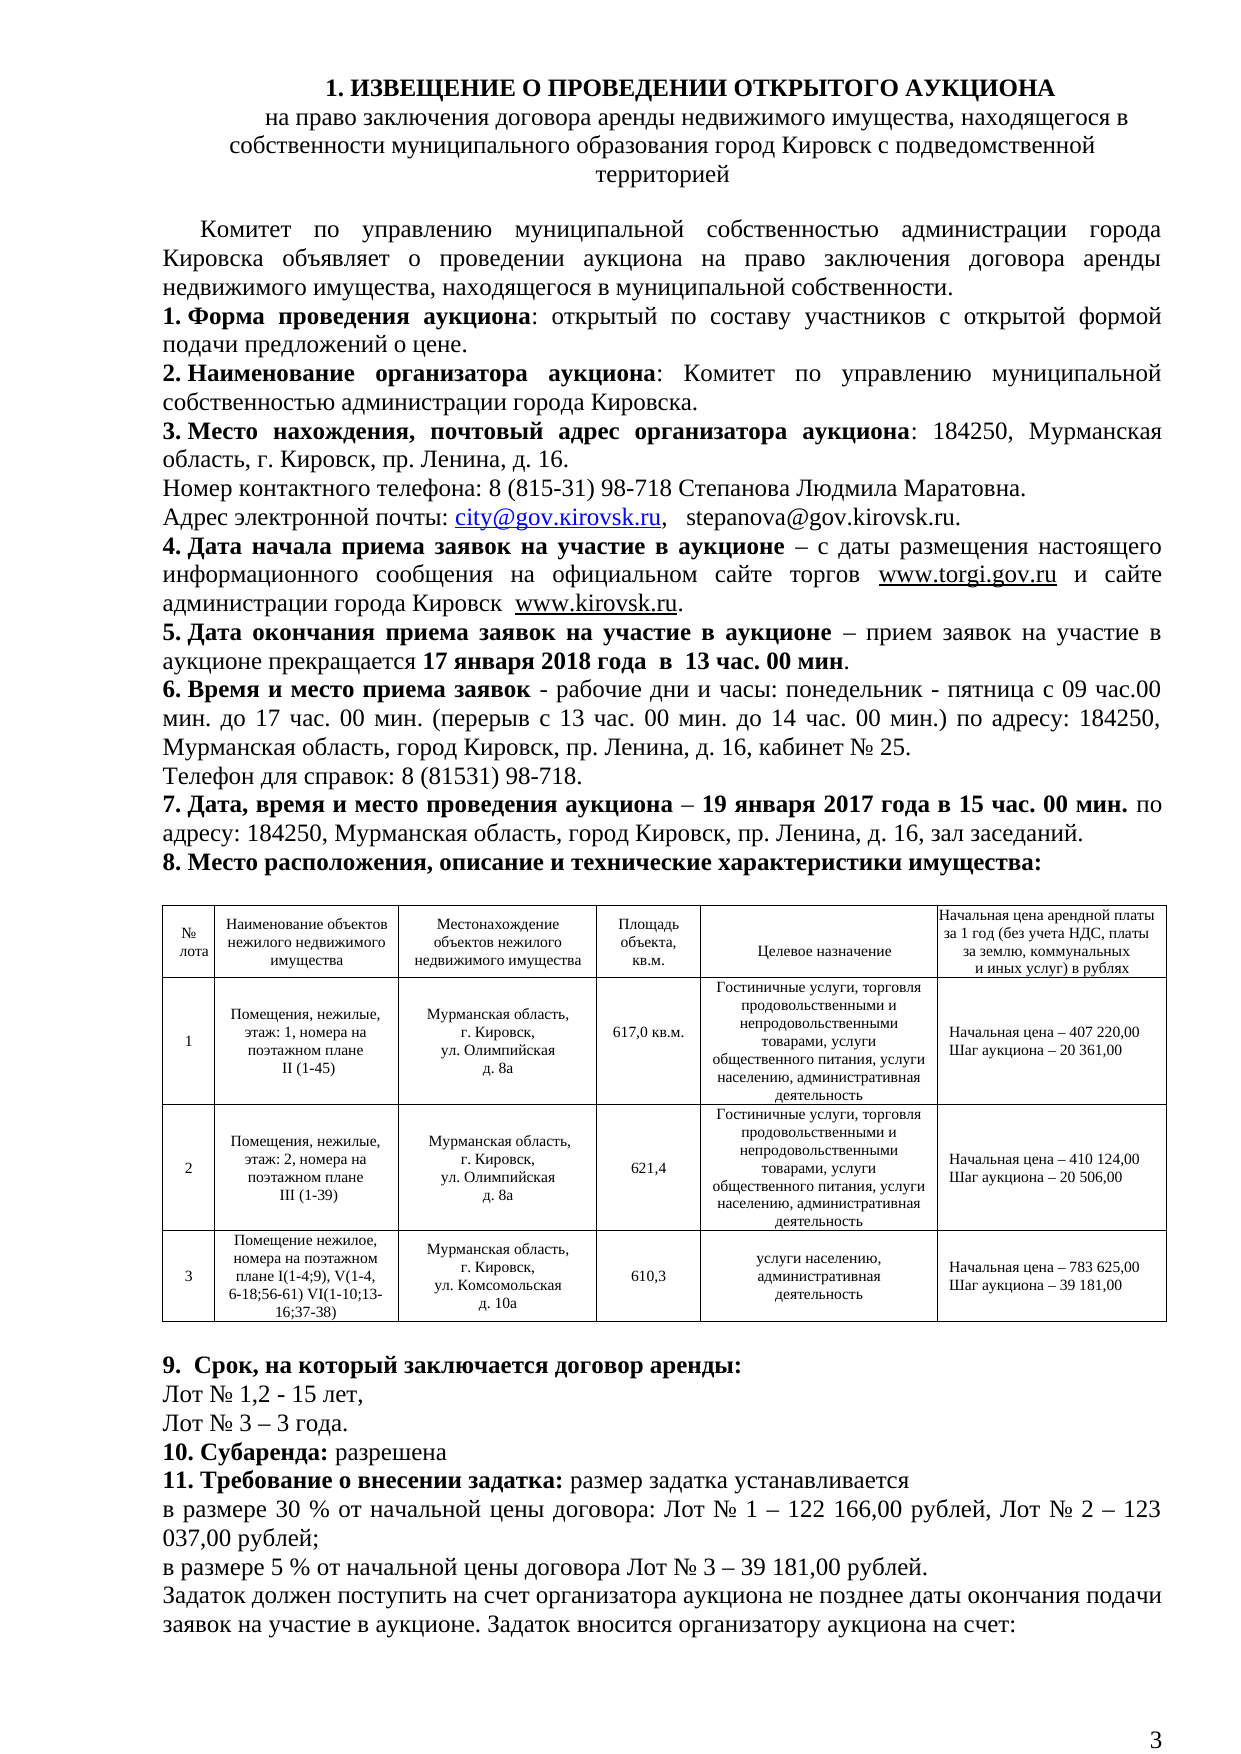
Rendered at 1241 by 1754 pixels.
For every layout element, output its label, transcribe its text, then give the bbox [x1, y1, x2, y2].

text 1. Форма проведения аукциона: открытый по составу участников с открытой формой подачи предложений о цене. [162, 301, 1162, 358]
text Комитет по управлению муниципальной собственностью администрации города Кировска объявляет о проведении аукциона на право заключения договора аренды недвижимого имущества, находящегося в муниципальной собственности. [162, 214, 1162, 301]
table_cell 1 [163, 978, 214, 1104]
table_cell Гостиничные услуги, торговля продовольственными и непродовольственными товарами, услуги общественного питания, услуги населению, административная деятельность [701, 978, 937, 1104]
table_cell Мурманская область, г. Кировск, ул. Олимпийская д. 8а [399, 978, 596, 1104]
text 9. Срок, на который заключается договор аренды: [162, 1351, 1162, 1379]
text Лот № 3 – 3 года. [162, 1408, 1162, 1437]
text 6. Время и место приема заявок - рабочие дни и часы: понедельник - пятница с 09 час.00 мин. до 17 час. 00 мин. (перерыв с 13 час. 00 мин. до 14 час. 00 мин.) по адресу: 184250, Мурманская область, город Кировск, пр. Ленина, д. 16, кабинет № 25. [162, 674, 1162, 761]
text Номер контактного телефона: 8 (815-31) 98-718 Степанова Людмила Маратовна. [162, 473, 1162, 502]
text Адрес электронной почты: city@gov.кirovsk.ru, stepanova@gov.kirovsk.ru. [162, 502, 1162, 531]
table_header Целевое назначение [701, 906, 937, 977]
table_cell Помещения, нежилые, этаж: 2, номера на поэтажном плане III (1-39) [215, 1105, 398, 1230]
table_cell Начальная цена – 407 220,00 Шаг аукциона – 20 361,00 [938, 978, 1166, 1104]
text 8. Место расположения, описание и технические характеристики имущества: [162, 847, 1162, 876]
text 4. Дата начала приема заявок на участие в аукционе – с даты размещения настоящего информационного сообщения на официальном сайте торгов www.torgi.gov.ru и сайте администрации города Кировск www.kirovsk.ru. [162, 531, 1162, 617]
text 2. Наименование организатора аукциона: Комитет по управлению муниципальной собственностью администрации города Кировска. [162, 358, 1162, 416]
table_header Местонахождение объектов нежилого недвижимого имущества [399, 906, 596, 977]
table_cell Начальная цена – 410 124,00 Шаг аукциона – 20 506,00 [938, 1105, 1166, 1230]
table_header № лота [163, 906, 214, 977]
table_header Площадь объекта, кв.м. [597, 906, 700, 977]
table_cell Помещения, нежилые, этаж: 1, номера на поэтажном плане II (1-45) [215, 978, 398, 1104]
text на право заключения договора аренды недвижимого имущества, находящегося в собственности муниципального образования город Кировск с подведомственной территорией [162, 102, 1162, 188]
text в размере 30 % от начальной цены договора: Лот № 1 – 122 166,00 рублей, Лот № 2 – 123 037,00 рублей; [162, 1494, 1162, 1552]
text Телефон для справок: 8 (81531) 98-718. [162, 761, 1162, 789]
table_cell Мурманская область, г. Кировск, ул. Олимпийская д. 8а [399, 1105, 596, 1230]
table_header Начальная цена арендной платы за 1 год (без учета НДС, платы за землю, коммунальных и иных услуг) в рублях [938, 906, 1166, 977]
text 7. Дата, время и место проведения аукциона – 19 января 2017 года в 15 час. 00 мин. по адресу: 184250, Мурманская область, город Кировск, пр. Ленина, д. 16, зал заседаний. [162, 789, 1162, 847]
text 11. Требование о внесении задатка: размер задатка устанавливается [162, 1466, 1162, 1494]
table_cell Мурманская область, г. Кировск, ул. Комсомольская д. 10а [399, 1231, 596, 1321]
table_cell 621,4 [597, 1105, 700, 1230]
table_header Наименование объектов нежилого недвижимого имущества [215, 906, 398, 977]
table_cell Начальная цена – 783 625,00 Шаг аукциона – 39 181,00 [938, 1231, 1166, 1321]
table_cell 617,0 кв.м. [597, 978, 700, 1104]
text Задаток должен поступить на счет организатора аукциона не позднее даты окончания подачи заявок на участие в аукционе. Задаток вносится организатору аукциона на счет: [162, 1581, 1162, 1638]
table_cell 3 [163, 1231, 214, 1321]
table_cell Гостиничные услуги, торговля продовольственными и непродовольственными товарами, услуги общественного питания, услуги населению, административная деятельность [701, 1105, 937, 1230]
table_cell Помещение нежилое, номера на поэтажном плане I(1-4;9), V(1-4, 6-18;56-61) VI(1-10;13-16;37-38) [215, 1231, 398, 1321]
text 10. Субаренда: разрешена [162, 1437, 1162, 1466]
text 5. Дата окончания приема заявок на участие в аукционе – прием заявок на участие в аукционе прекращается 17 января 2018 года в 13 час. 00 мин. [162, 617, 1162, 674]
text 3. Место нахождения, почтовый адрес организатора аукциона: 184250, Мурманская область, г. Кировск, пр. Ленина, д. 16. [162, 416, 1162, 473]
table_cell 610,3 [597, 1231, 700, 1321]
text в размере 5 % от начальной цены договора Лот № 3 – 39 181,00 рублей. [162, 1552, 1162, 1581]
table_cell 2 [163, 1105, 214, 1230]
table_cell услуги населению, административная деятельность [701, 1231, 937, 1321]
text 1. извещение о проведении открытого аукциона [219, 73, 1162, 102]
text Лот № 1,2 - 15 лет, [162, 1379, 1162, 1408]
